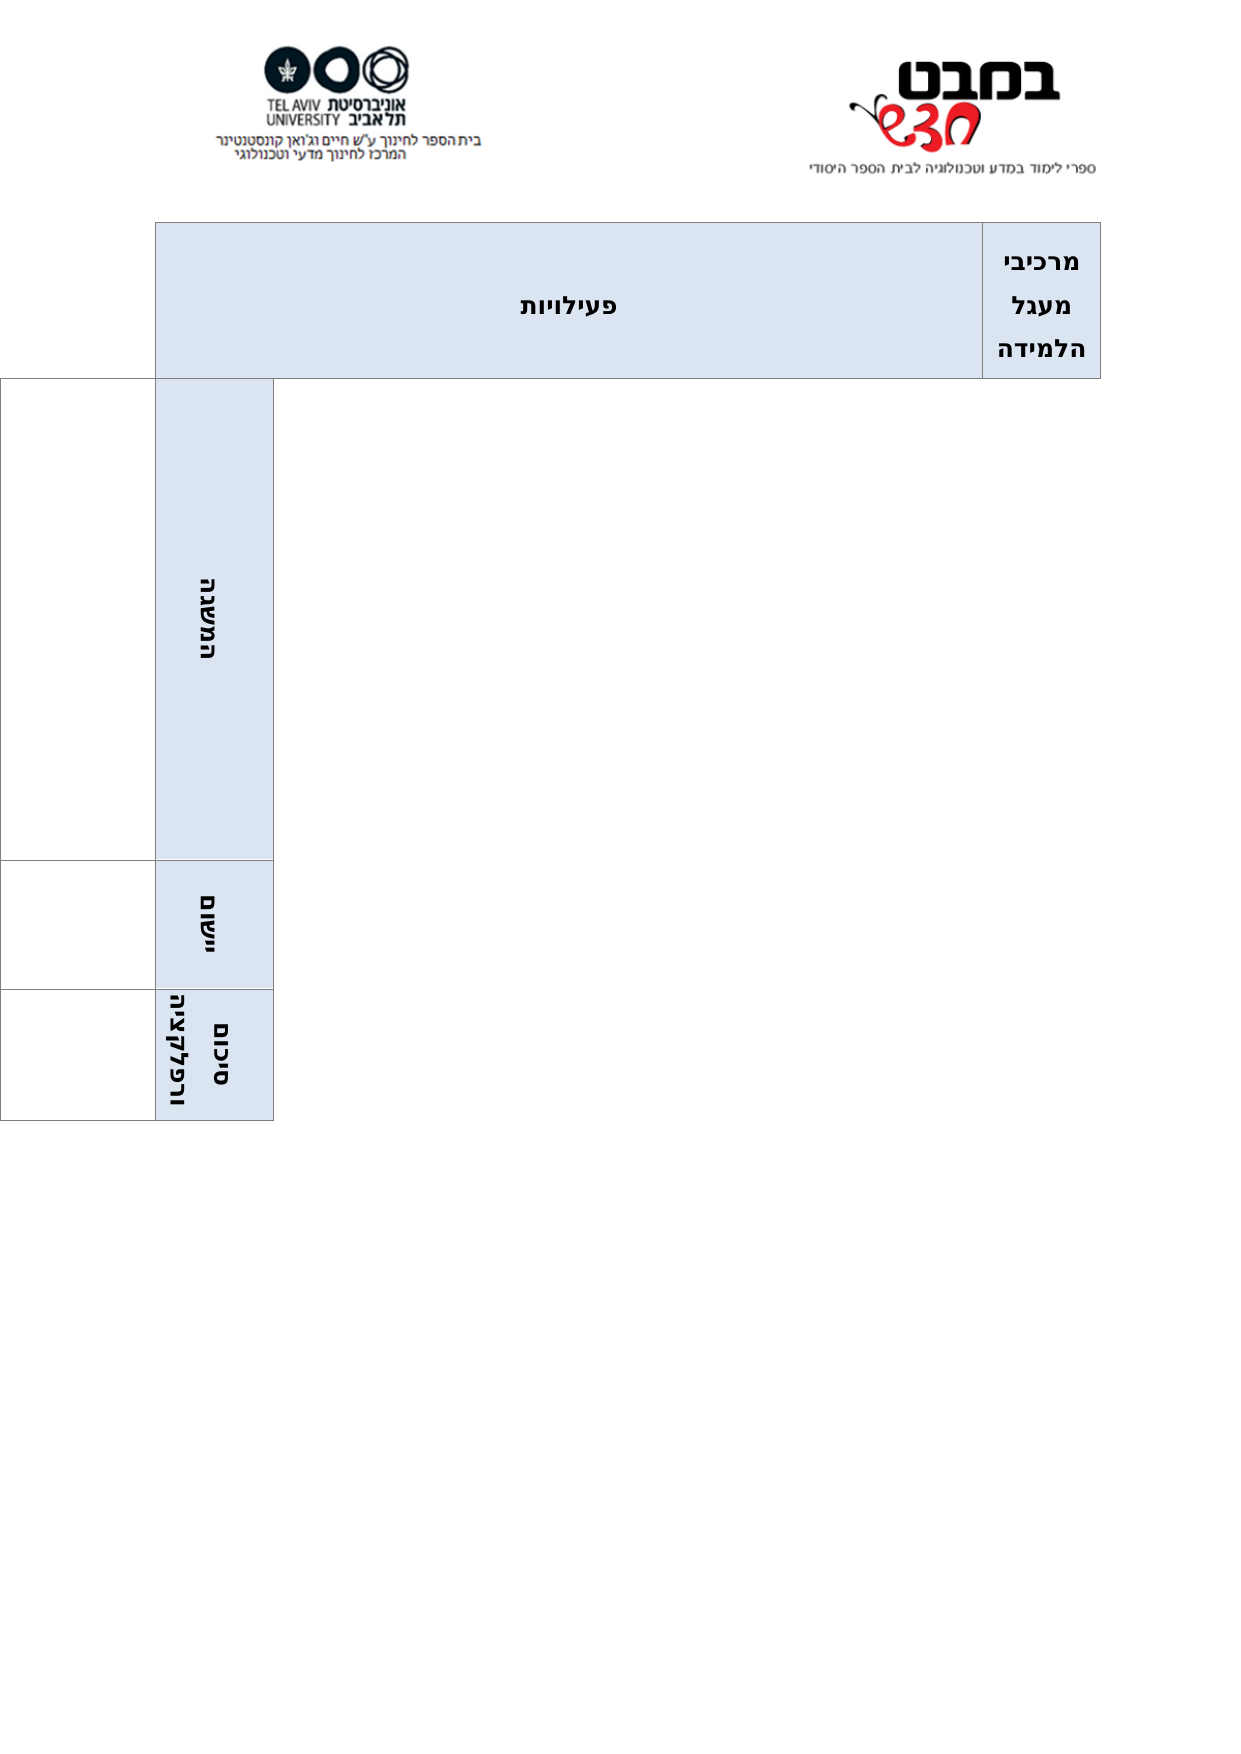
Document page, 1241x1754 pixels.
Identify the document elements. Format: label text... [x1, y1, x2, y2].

picture [206, 37, 1107, 186]
table_header מרכיבי מעגל הלמידה [983, 223, 1100, 378]
table_header פעילויות [156, 223, 982, 378]
table_cell המשגה [156, 379, 273, 859]
table_cell יישום [156, 861, 273, 988]
table_cell סיכום ורפלקציה [156, 990, 273, 1120]
